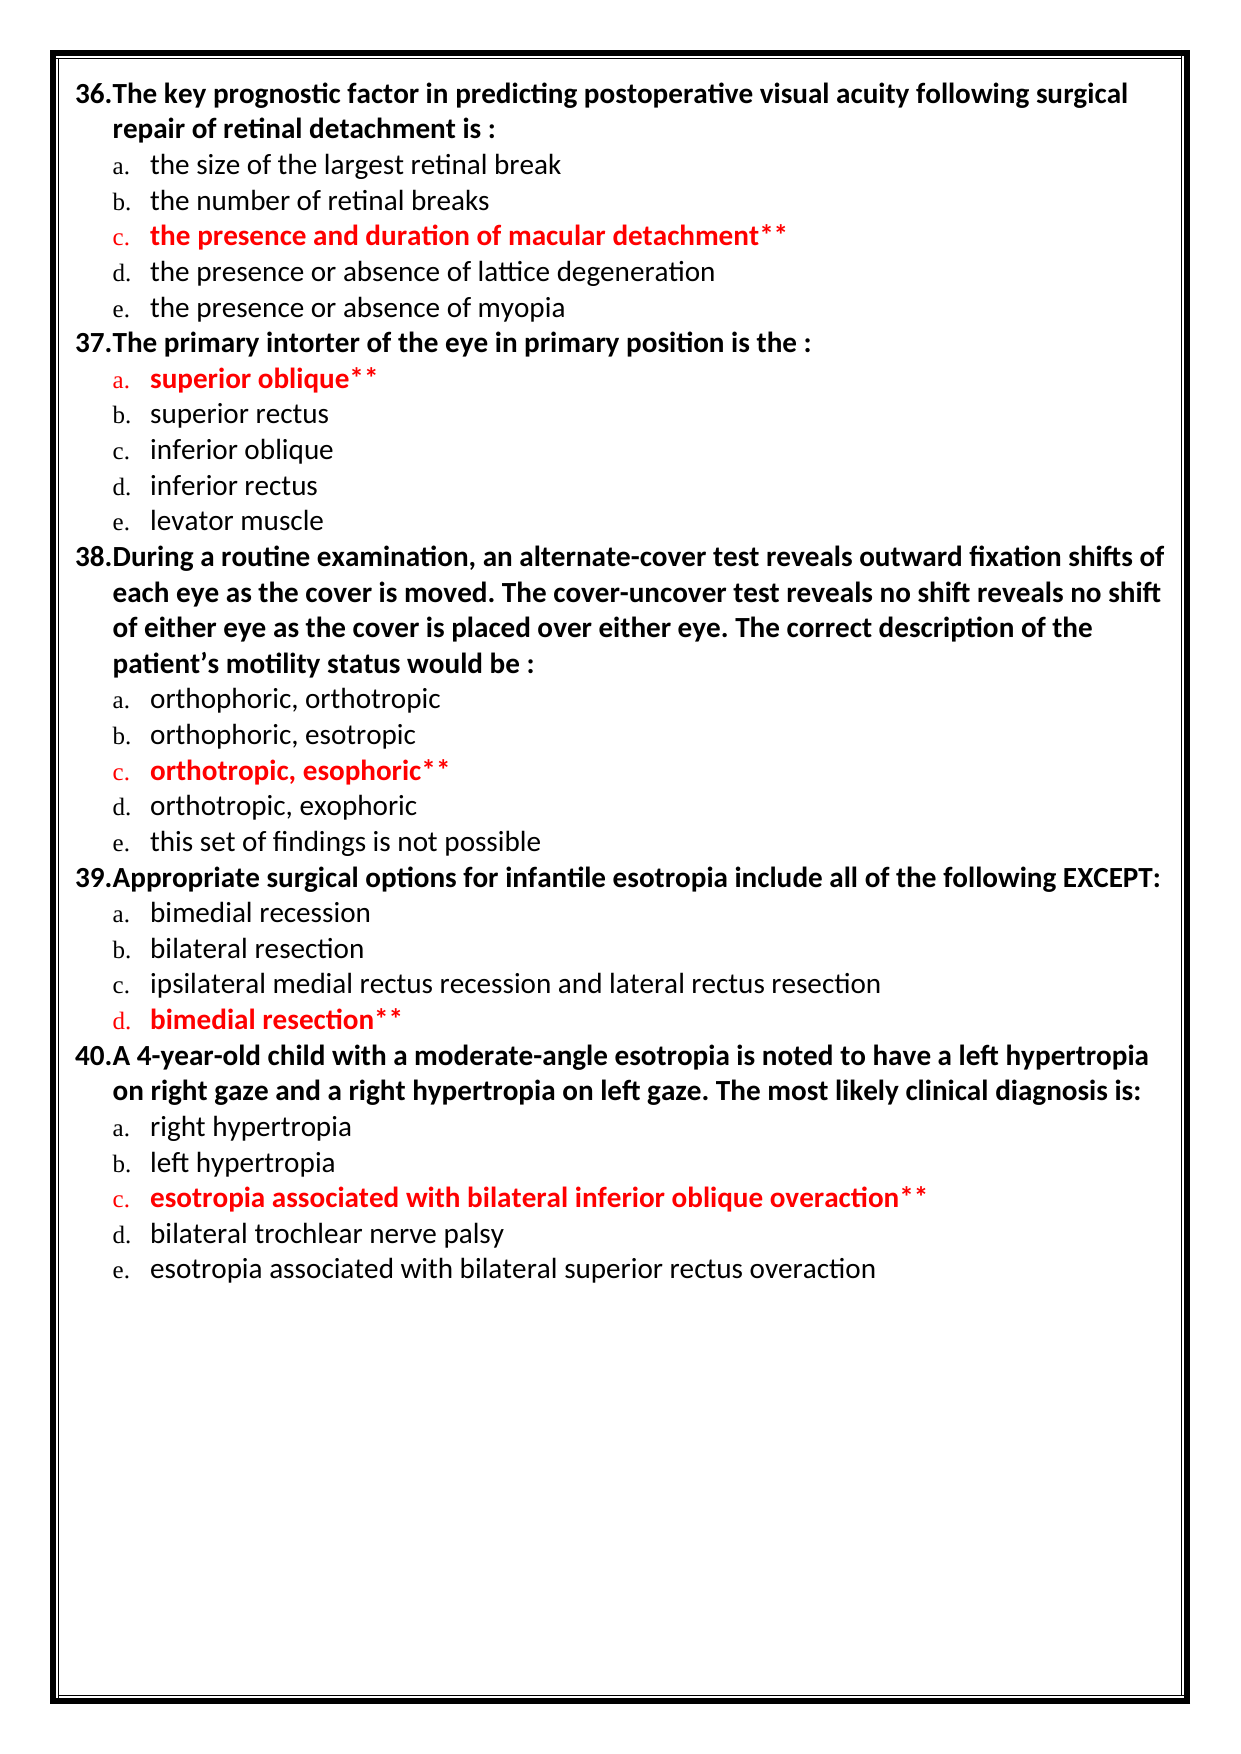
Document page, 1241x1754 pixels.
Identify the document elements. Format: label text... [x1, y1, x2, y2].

list orthotropic, exophoric [112, 787, 1165, 823]
list orthophoric, orthotropic [112, 681, 1165, 716]
list the size of the largest retinal break [112, 146, 1165, 182]
list esotropia associated with bilateral inferior oblique overaction** [112, 1179, 1165, 1215]
list orthotropic, esophoric** [112, 752, 1165, 787]
list orthophoric, esotropic [112, 716, 1165, 752]
list The primary intorter of the eye in primary position is the : [75, 324, 1165, 360]
list ipsilateral medial rectus recession and lateral rectus resection [112, 966, 1165, 1001]
list superior rectus [112, 396, 1165, 431]
list esotropia associated with bilateral superior rectus overaction [112, 1251, 1165, 1635]
list During a routine examination, an alternate-cover test reveals outward fixation shifts of each eye as the cover is moved. The cover-uncover test reveals no shift reveals no shift of either eye as the cover is placed over either eye. The correct description of the patient’s motility status would be : [75, 538, 1165, 681]
list Appropriate surgical options for infantile esotropia include all of the following EXCEPT: [75, 859, 1165, 894]
list the presence and duration of macular detachment** [112, 217, 1165, 253]
list left hypertropia [112, 1144, 1165, 1179]
list the number of retinal breaks [112, 182, 1165, 217]
list The key prognostic factor in predicting postoperative visual acuity following surgical repair of retinal detachment is : [75, 75, 1165, 146]
list inferior oblique [112, 431, 1165, 467]
list bilateral resection [112, 930, 1165, 966]
list levator muscle [112, 502, 1165, 538]
list bilateral trochlear nerve palsy [112, 1215, 1165, 1251]
list inferior rectus [112, 467, 1165, 502]
list A 4-year-old child with a moderate-angle esotropia is noted to have a left hypertropia on right gaze and a right hypertropia on left gaze. The most likely clinical diagnosis is: [75, 1037, 1165, 1108]
list the presence or absence of lattice degeneration [112, 253, 1165, 289]
list right hypertropia [112, 1108, 1165, 1144]
list bimedial resection** [112, 1001, 1165, 1037]
list this set of findings is not possible [112, 823, 1165, 859]
list superior oblique** [112, 360, 1165, 396]
list the presence or absence of myopia [112, 289, 1165, 324]
list bimedial recession [112, 894, 1165, 930]
